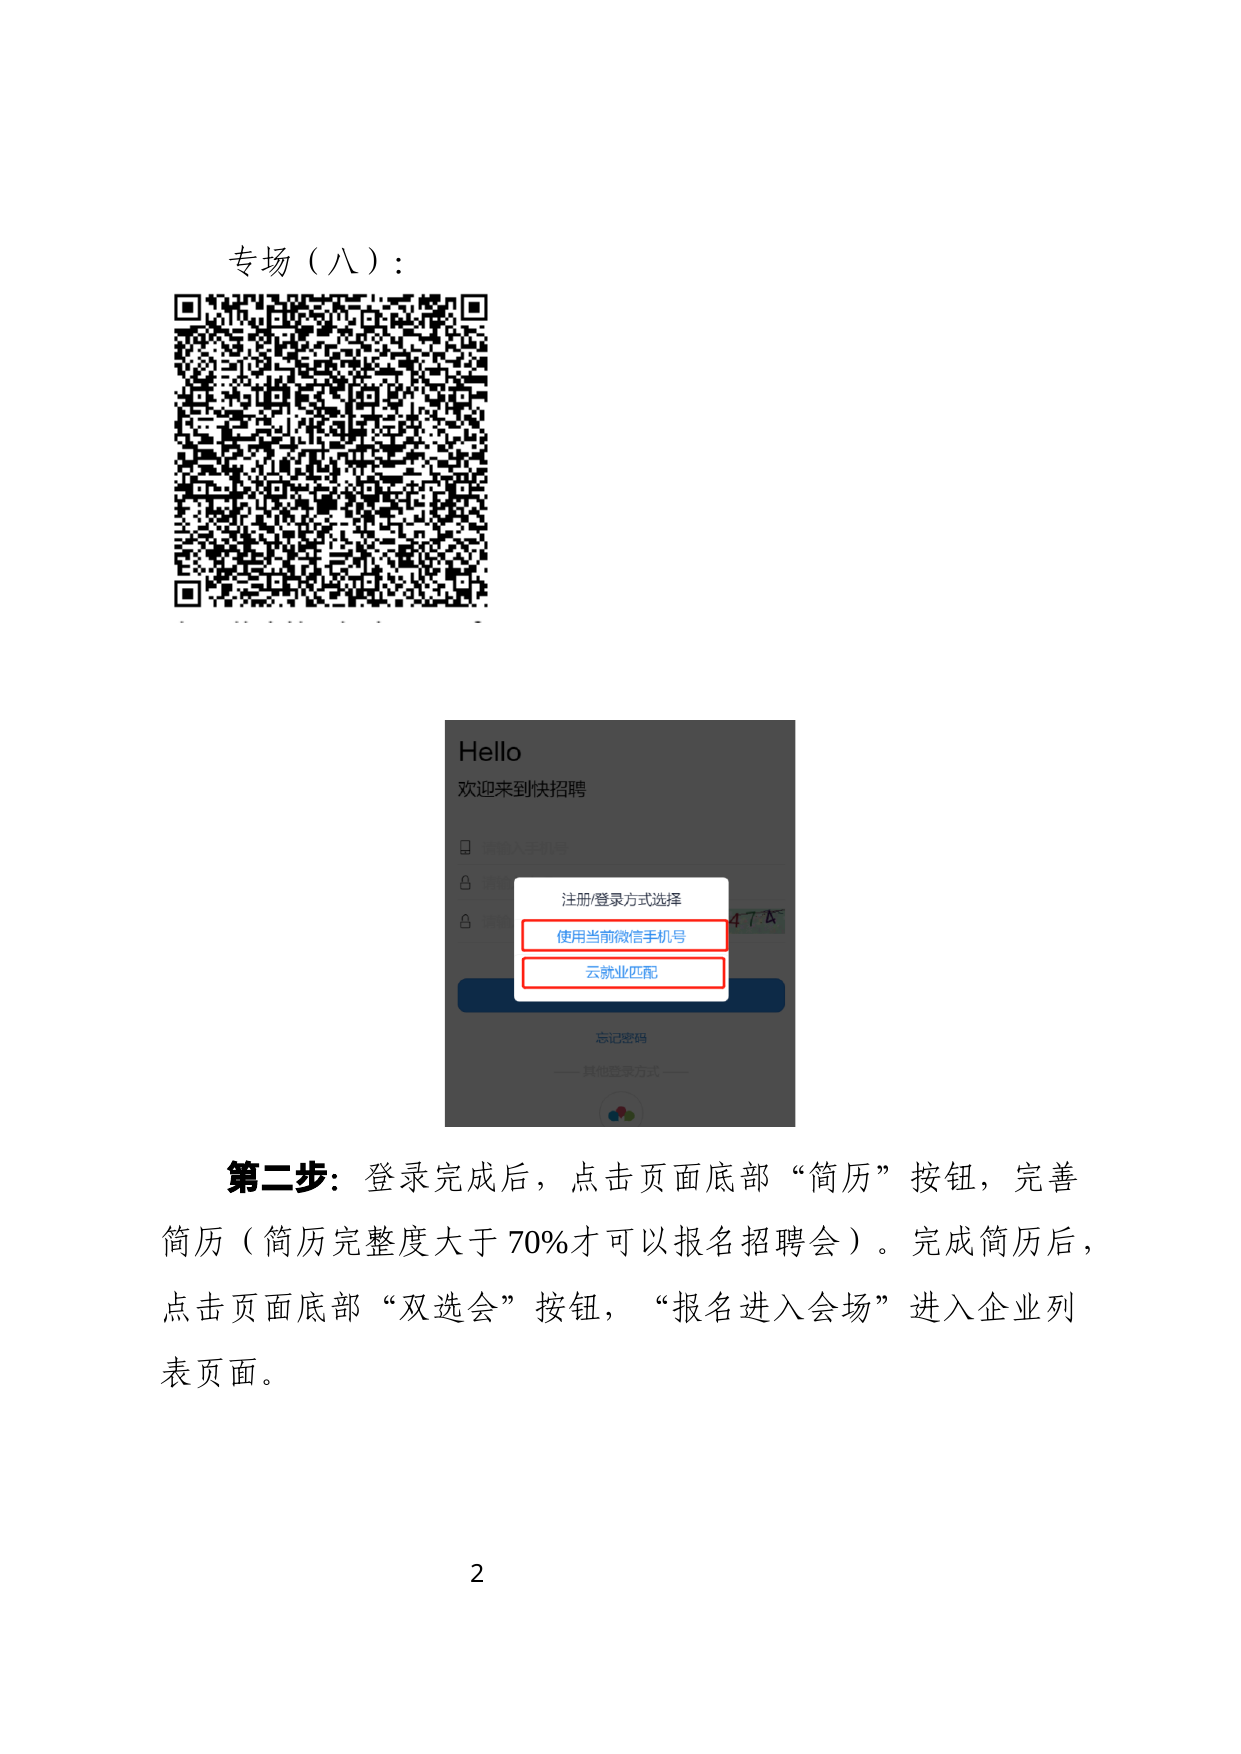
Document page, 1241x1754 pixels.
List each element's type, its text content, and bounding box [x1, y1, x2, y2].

text 第二步：登录完成后，点击页面底部“简历”按钮，完善简历（简历完整度大于70%才可以报名招聘会）。完成简历后，点击页面底部“双选会”按钮，“报名进入会场”进入企业列表页面。 [159, 1143, 1081, 1403]
text 专场（八）： [159, 227, 1081, 285]
picture [444, 720, 796, 1127]
picture [159, 285, 505, 623]
